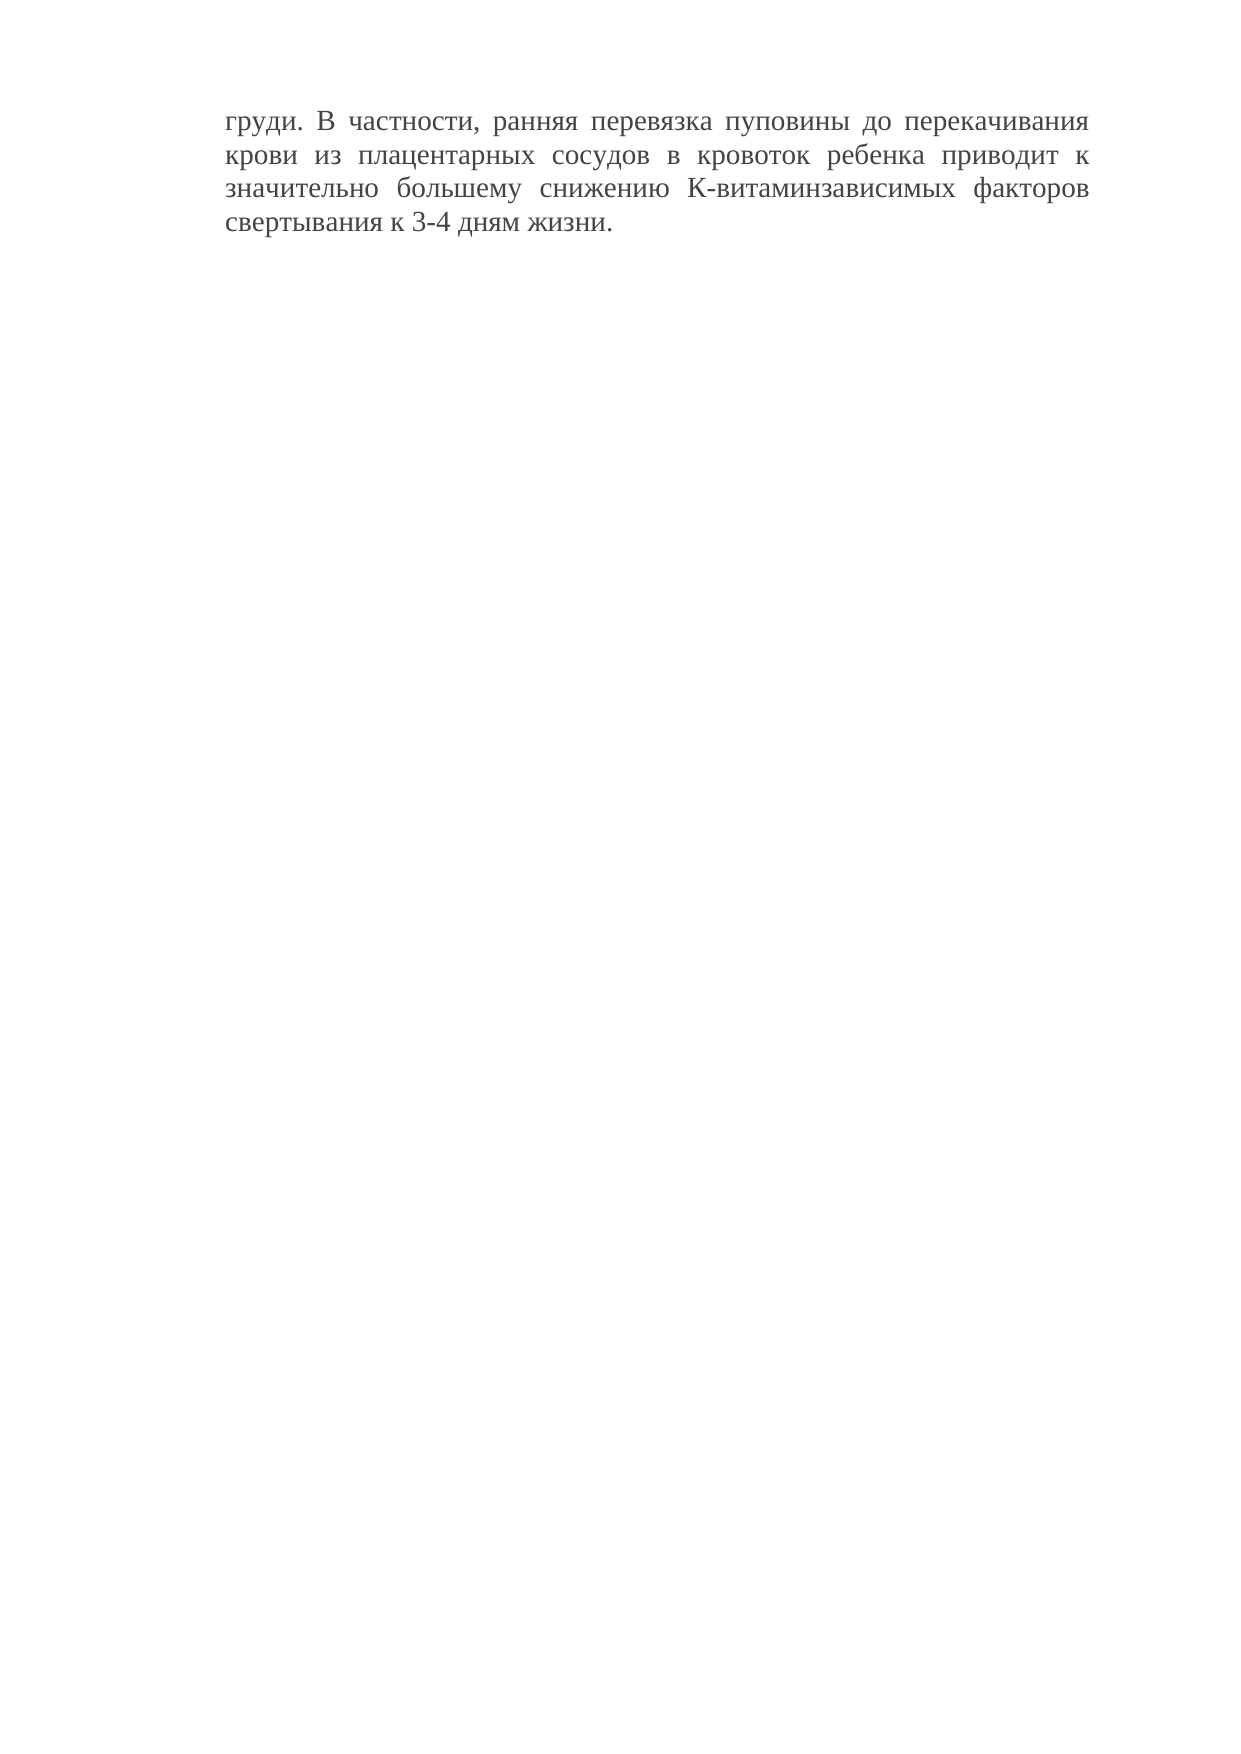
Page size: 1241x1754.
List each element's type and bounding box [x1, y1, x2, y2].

text [225, 103, 1090, 237]
